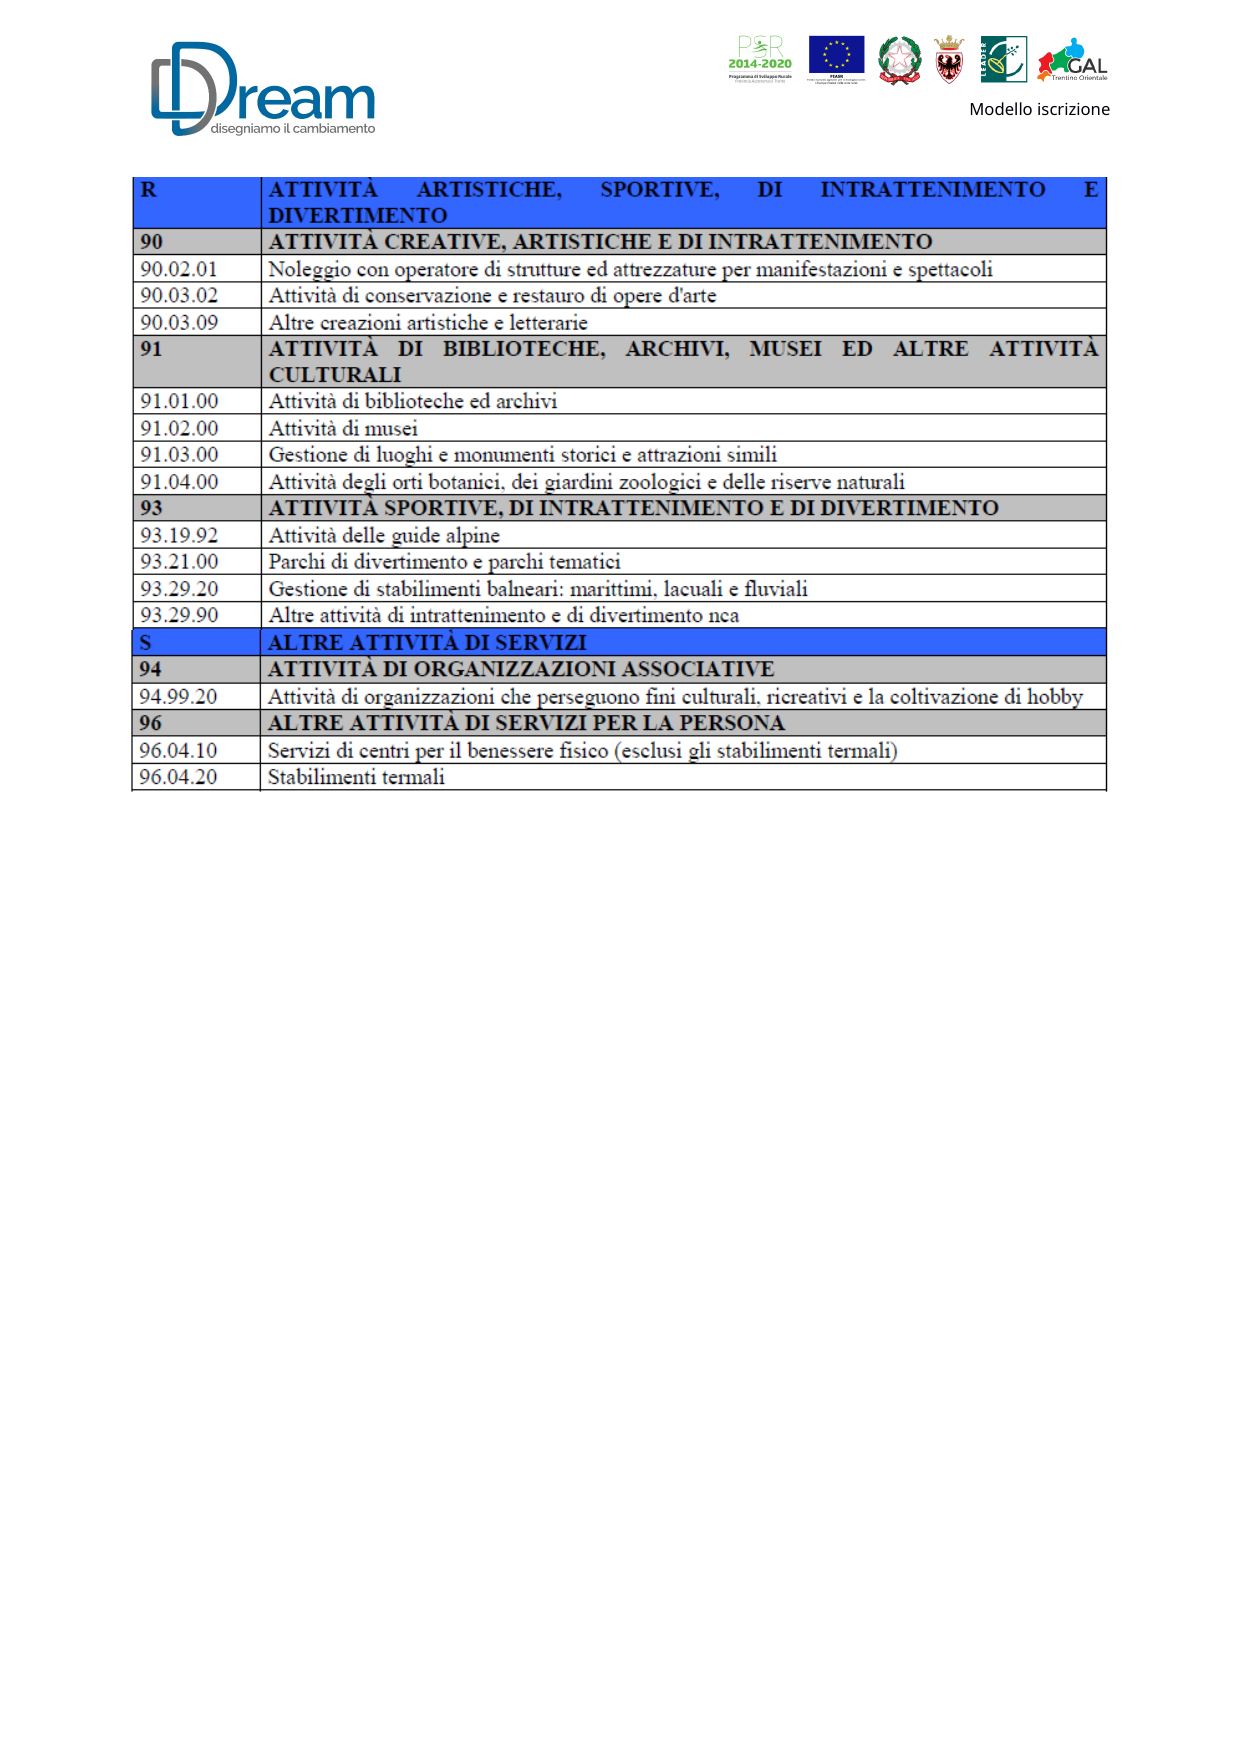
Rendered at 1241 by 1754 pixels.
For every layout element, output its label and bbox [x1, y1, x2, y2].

picture [724, 31, 1113, 87]
picture [129, 177, 1111, 793]
picture [150, 40, 375, 137]
